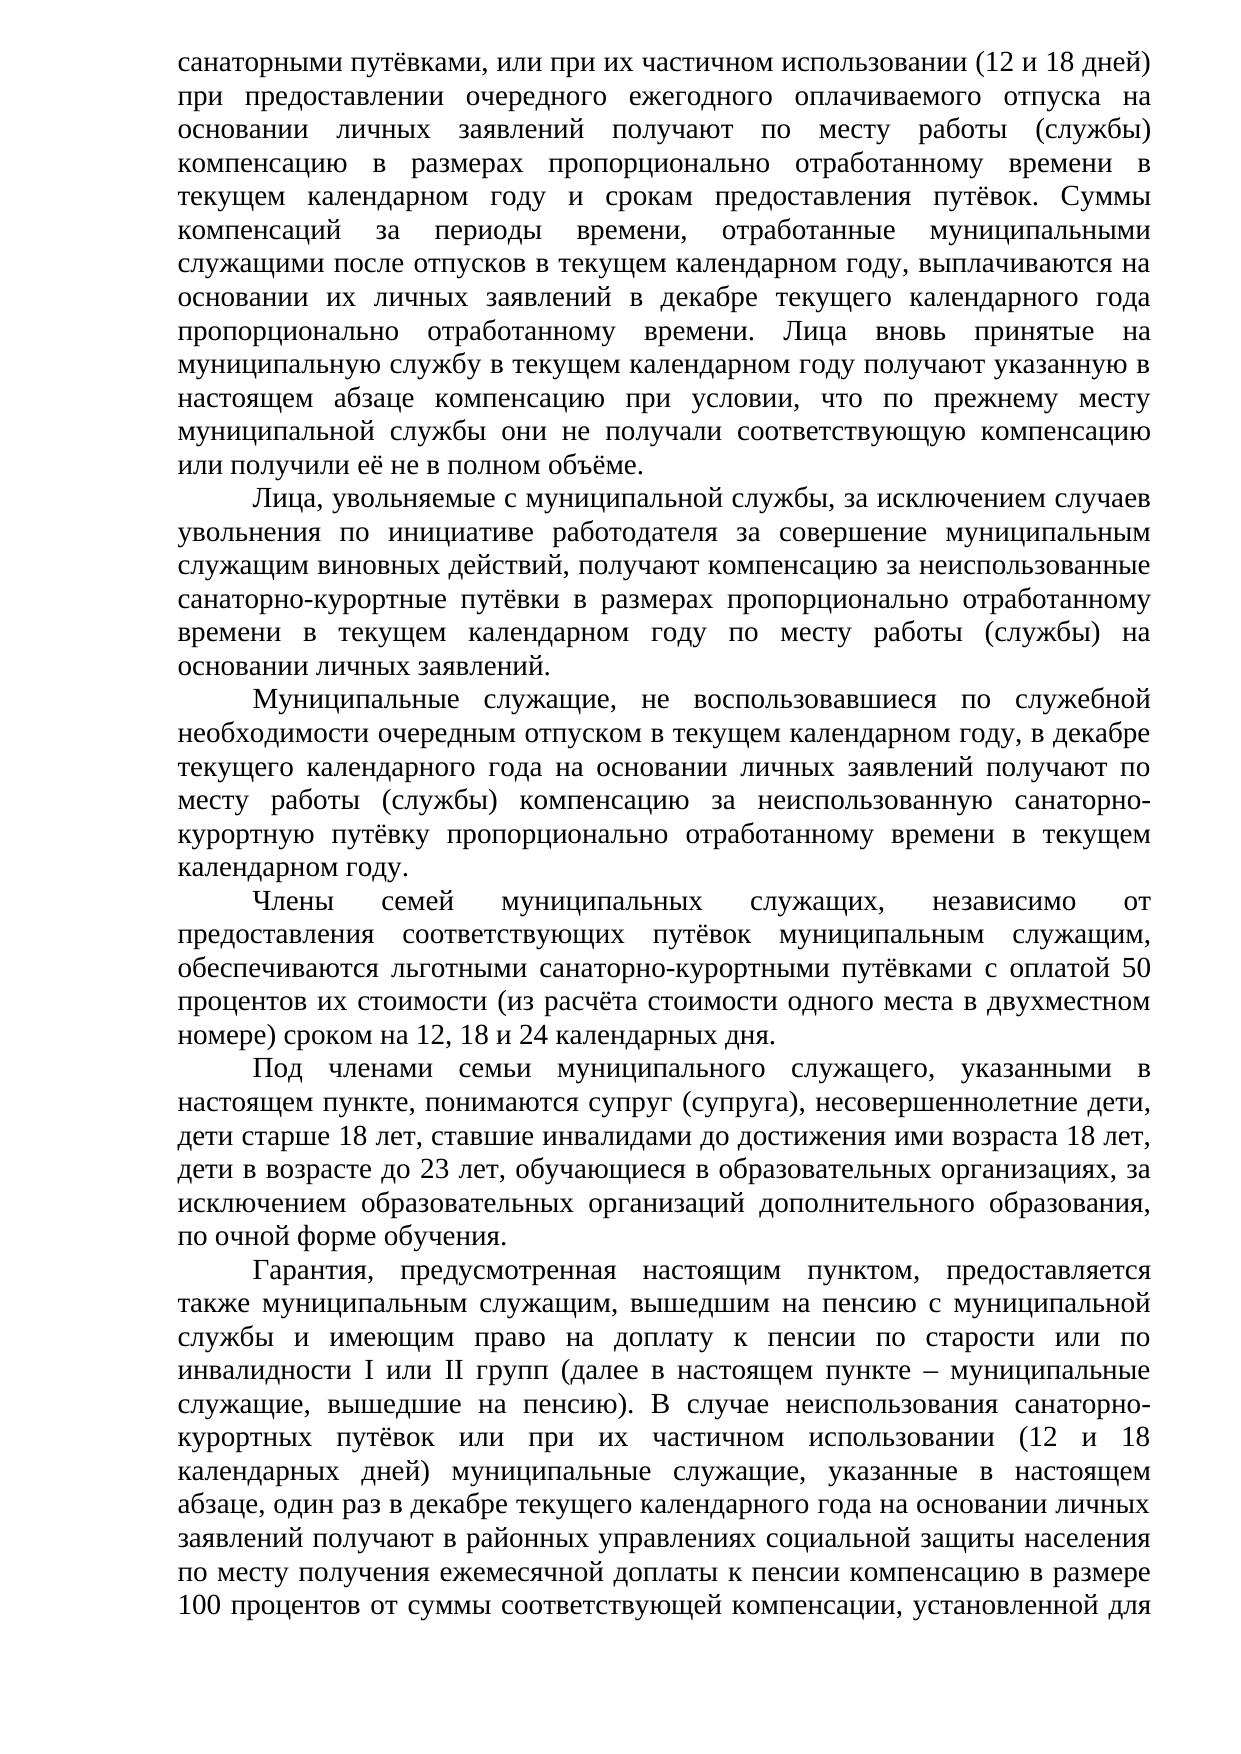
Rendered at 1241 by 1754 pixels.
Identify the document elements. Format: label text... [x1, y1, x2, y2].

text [177, 1252, 1152, 1621]
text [177, 44, 1152, 480]
text Под членами семьи муниципального служащего, указанными в настоящем пункте, понимаются супруг (супруга), несовершеннолетние дети, дети старше 18 лет, ставшие инвалидами до достижения ими возраста 18 лет, дети в возрасте до 23 лет, обучающиеся в образовательных организациях, за исключением образовательных организаций дополнительного образования, по очной форме обучения. [177, 1051, 1152, 1252]
text Члены семей муниципальных служащих, независимо от предоставления соответствующих путёвок муниципальным служащим, обеспечиваются льготными санаторно-курортными путёвками с оплатой 50 процентов их стоимости (из расчёта стоимости одного места в двухместном номере) сроком на 12, 18 и 24 календарных дня. [177, 883, 1152, 1051]
text Лица, увольняемые с муниципальной службы, за исключением случаев увольнения по инициативе работодателя за совершение муниципальным служащим виновных действий, получают компенсацию за неиспользованные санаторно-курортные путёвки в размерах пропорционально отработанному времени в текущем календарном году по месту работы (службы) на основании личных заявлений. [177, 480, 1152, 682]
text Муниципальные служащие, не воспользовавшиеся по служебной необходимости очередным отпуском в текущем календарном году, в декабре текущего календарного года на основании личных заявлений получают по месту работы (службы) компенсацию за неиспользованную санаторно-курортную путёвку пропорционально отработанному времени в текущем календарном году. [177, 682, 1152, 883]
